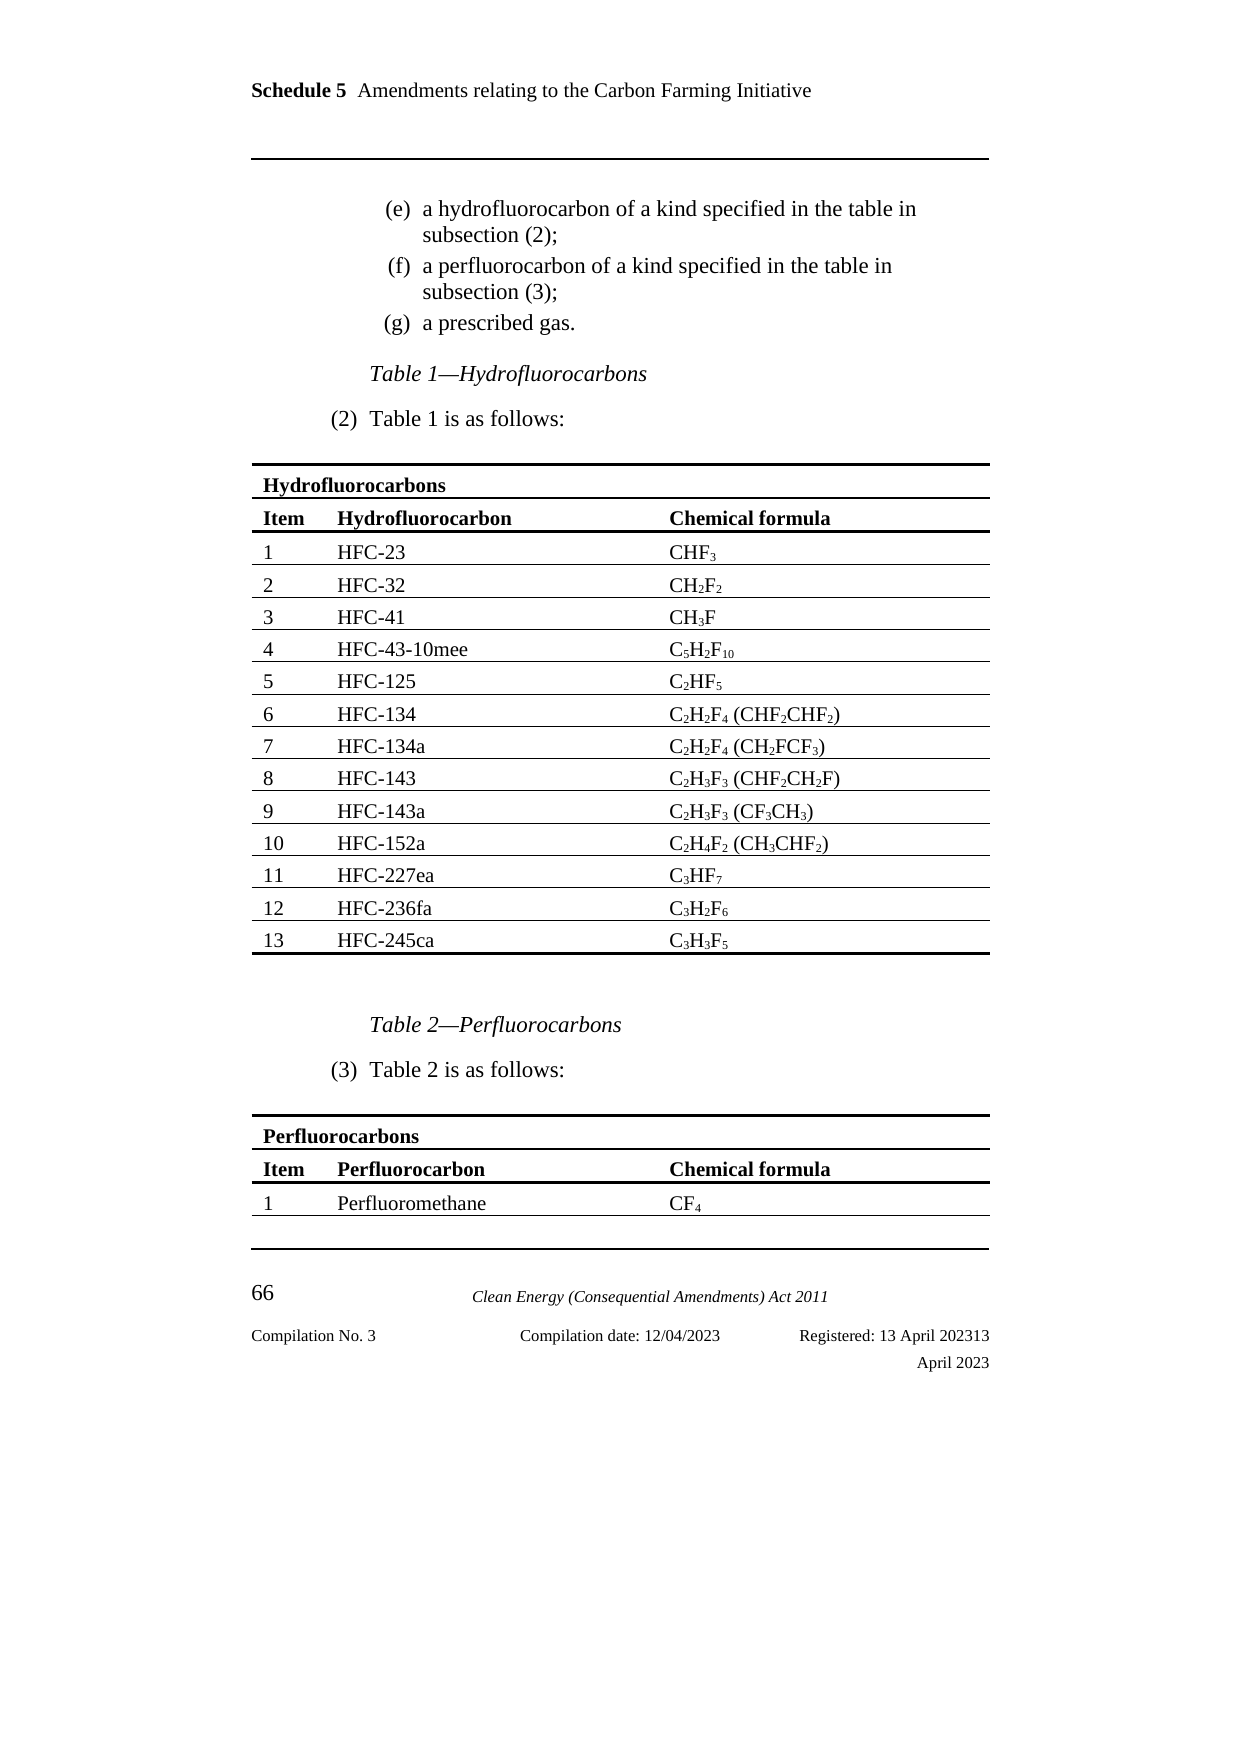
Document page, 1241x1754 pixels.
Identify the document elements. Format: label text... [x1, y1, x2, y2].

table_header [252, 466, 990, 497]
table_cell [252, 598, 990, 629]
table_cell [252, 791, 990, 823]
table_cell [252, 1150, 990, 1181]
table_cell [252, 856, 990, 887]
text Table 2—Perfluorocarbons [369, 1011, 989, 1037]
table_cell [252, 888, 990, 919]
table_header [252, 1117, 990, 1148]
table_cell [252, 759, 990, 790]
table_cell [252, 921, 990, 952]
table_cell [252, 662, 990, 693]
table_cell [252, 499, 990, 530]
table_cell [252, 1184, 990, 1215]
text (3) Table 2 is as follows: [251, 1056, 989, 1083]
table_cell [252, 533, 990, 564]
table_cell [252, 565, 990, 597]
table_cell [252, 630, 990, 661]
text Table 1—Hydrofluorocarbons [369, 360, 989, 386]
text (2) Table 1 is as follows: [251, 405, 989, 431]
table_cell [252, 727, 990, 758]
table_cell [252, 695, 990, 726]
text (f) a perfluorocarbon of a kind specified in the table in subsection (3); [251, 252, 989, 304]
text (e) a hydrofluorocarbon of a kind specified in the table in subsection (2); [251, 195, 989, 248]
text (g) a prescribed gas. [251, 309, 989, 335]
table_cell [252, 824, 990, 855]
